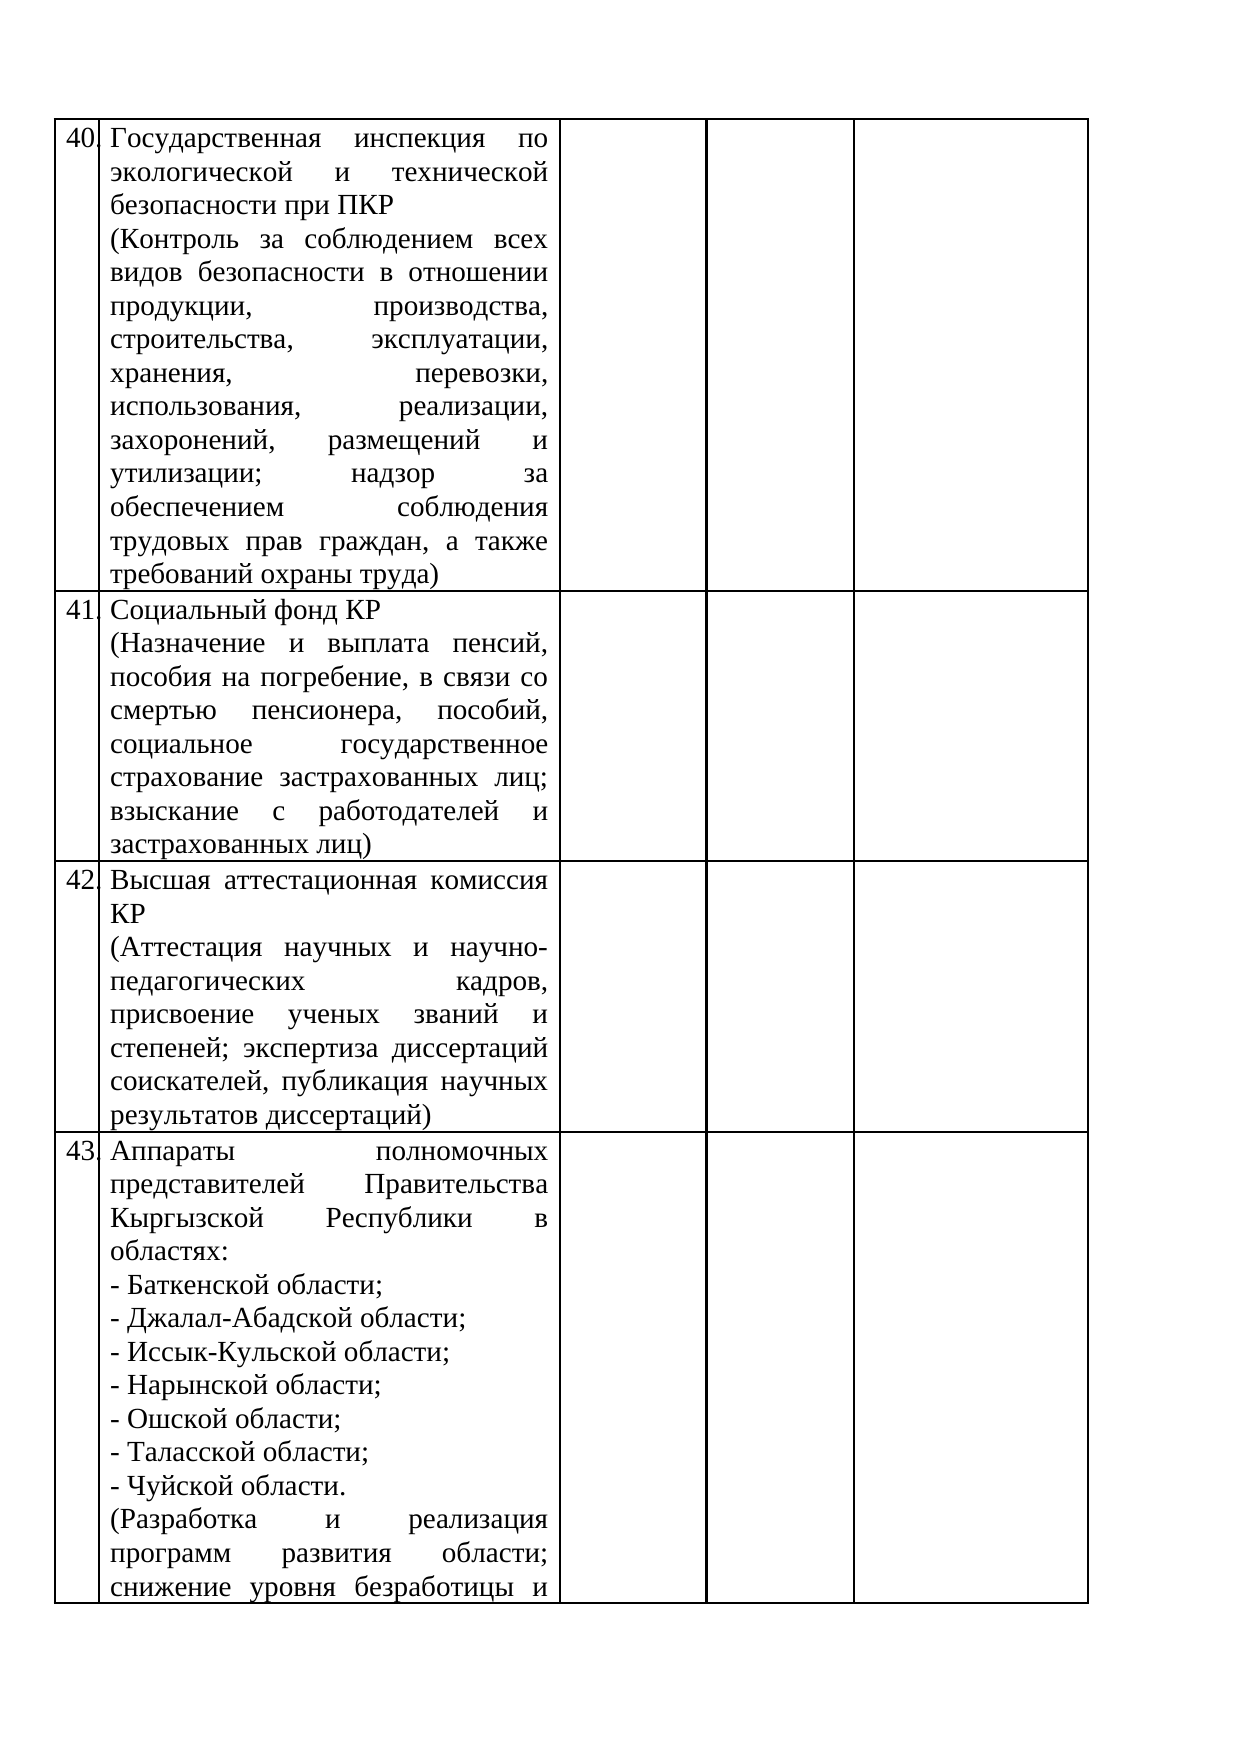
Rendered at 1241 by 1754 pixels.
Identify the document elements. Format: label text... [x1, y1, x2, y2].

table_cell [561, 1133, 705, 1602]
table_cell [100, 1133, 559, 1602]
table_cell [708, 1133, 853, 1602]
table_cell [561, 862, 705, 1131]
table_cell Социальный фонд КР (Назначение и выплата пенсий, пособия на погребение, в связи со смертью пенсионера, пособий, социальное государственное страхование застрахованных лиц; взыскание с работодателей и застрахованных лиц) [100, 592, 559, 860]
table_cell [855, 1133, 1087, 1602]
table_cell [56, 1133, 98, 1602]
table_cell [56, 120, 98, 590]
table_cell [855, 120, 1087, 590]
table_cell [708, 592, 853, 860]
table_cell Государственная инспекция по экологической и технической безопасности при ПКР (Контроль за соблюдением всех видов безопасности в отношении продукции, производства, строительства, эксплуатации, хранения, перевозки, использования, реализации, захоронений, размещений и утилизации; надзор за обеспечением соблюдения трудовых прав граждан, а также требований охраны труда) [100, 120, 559, 590]
table_cell [855, 862, 1087, 1131]
table_cell [561, 592, 705, 860]
table_cell [56, 592, 98, 860]
table_cell [855, 592, 1087, 860]
table_cell [561, 120, 705, 590]
table_cell Высшая аттестационная комиссия КР (Аттестация научных и научно-педагогических кадров, присвоение ученых званий и степеней; экспертиза диссертаций соискателей, публикация научных результатов диссертаций) [100, 862, 559, 1131]
table_cell [708, 862, 853, 1131]
table_cell [708, 120, 853, 590]
table_cell [56, 862, 98, 1131]
